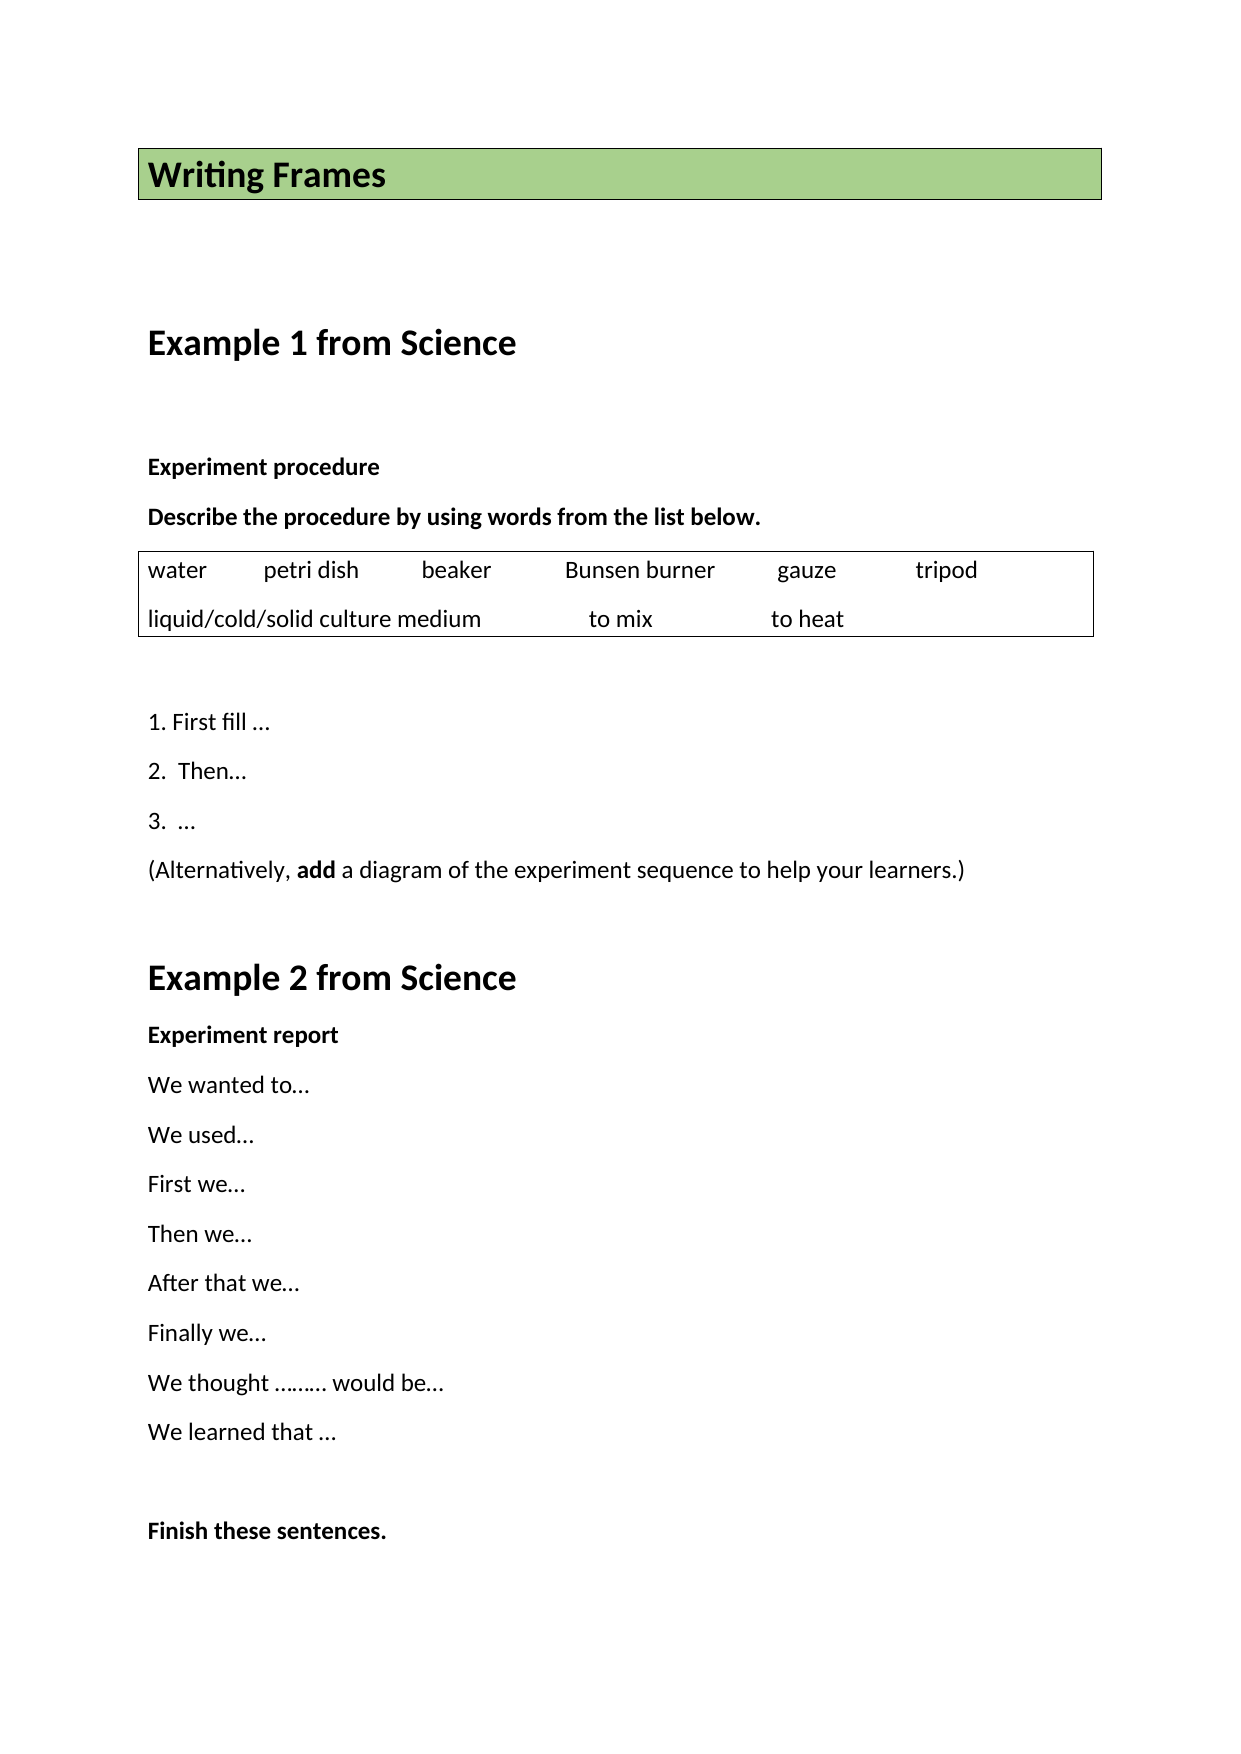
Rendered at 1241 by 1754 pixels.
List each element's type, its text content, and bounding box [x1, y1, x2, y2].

text Finish these sentences. [148, 1516, 1093, 1546]
text After that we… [148, 1268, 1093, 1298]
text 3. … [148, 805, 1093, 835]
text Writing Frames [139, 149, 1101, 199]
text (Alternatively, add a diagram of the experiment sequence to help your learners.) [148, 854, 1093, 885]
text We used… [148, 1119, 1093, 1149]
text 1. First fill … [148, 706, 1093, 736]
text liquid/cold/solid culture medium to mix to heat [139, 600, 1093, 636]
text We learned that … [148, 1416, 1093, 1447]
text 2. Then… [148, 755, 1093, 786]
text Experiment report [148, 1020, 1093, 1050]
text Example 1 from Science [148, 319, 1093, 365]
text Then we… [148, 1218, 1093, 1248]
text water petri dish beaker Bunsen burner gauze tripod [139, 552, 1093, 584]
text Finally we… [148, 1317, 1093, 1348]
text We thought ……… would be… [148, 1367, 1093, 1397]
text Describe the procedure by using words from the list below. [148, 501, 1093, 532]
text First we… [148, 1168, 1093, 1199]
text We wanted to… [148, 1069, 1093, 1100]
text Experiment procedure [148, 451, 1093, 482]
text Example 2 from Science [148, 953, 1093, 999]
